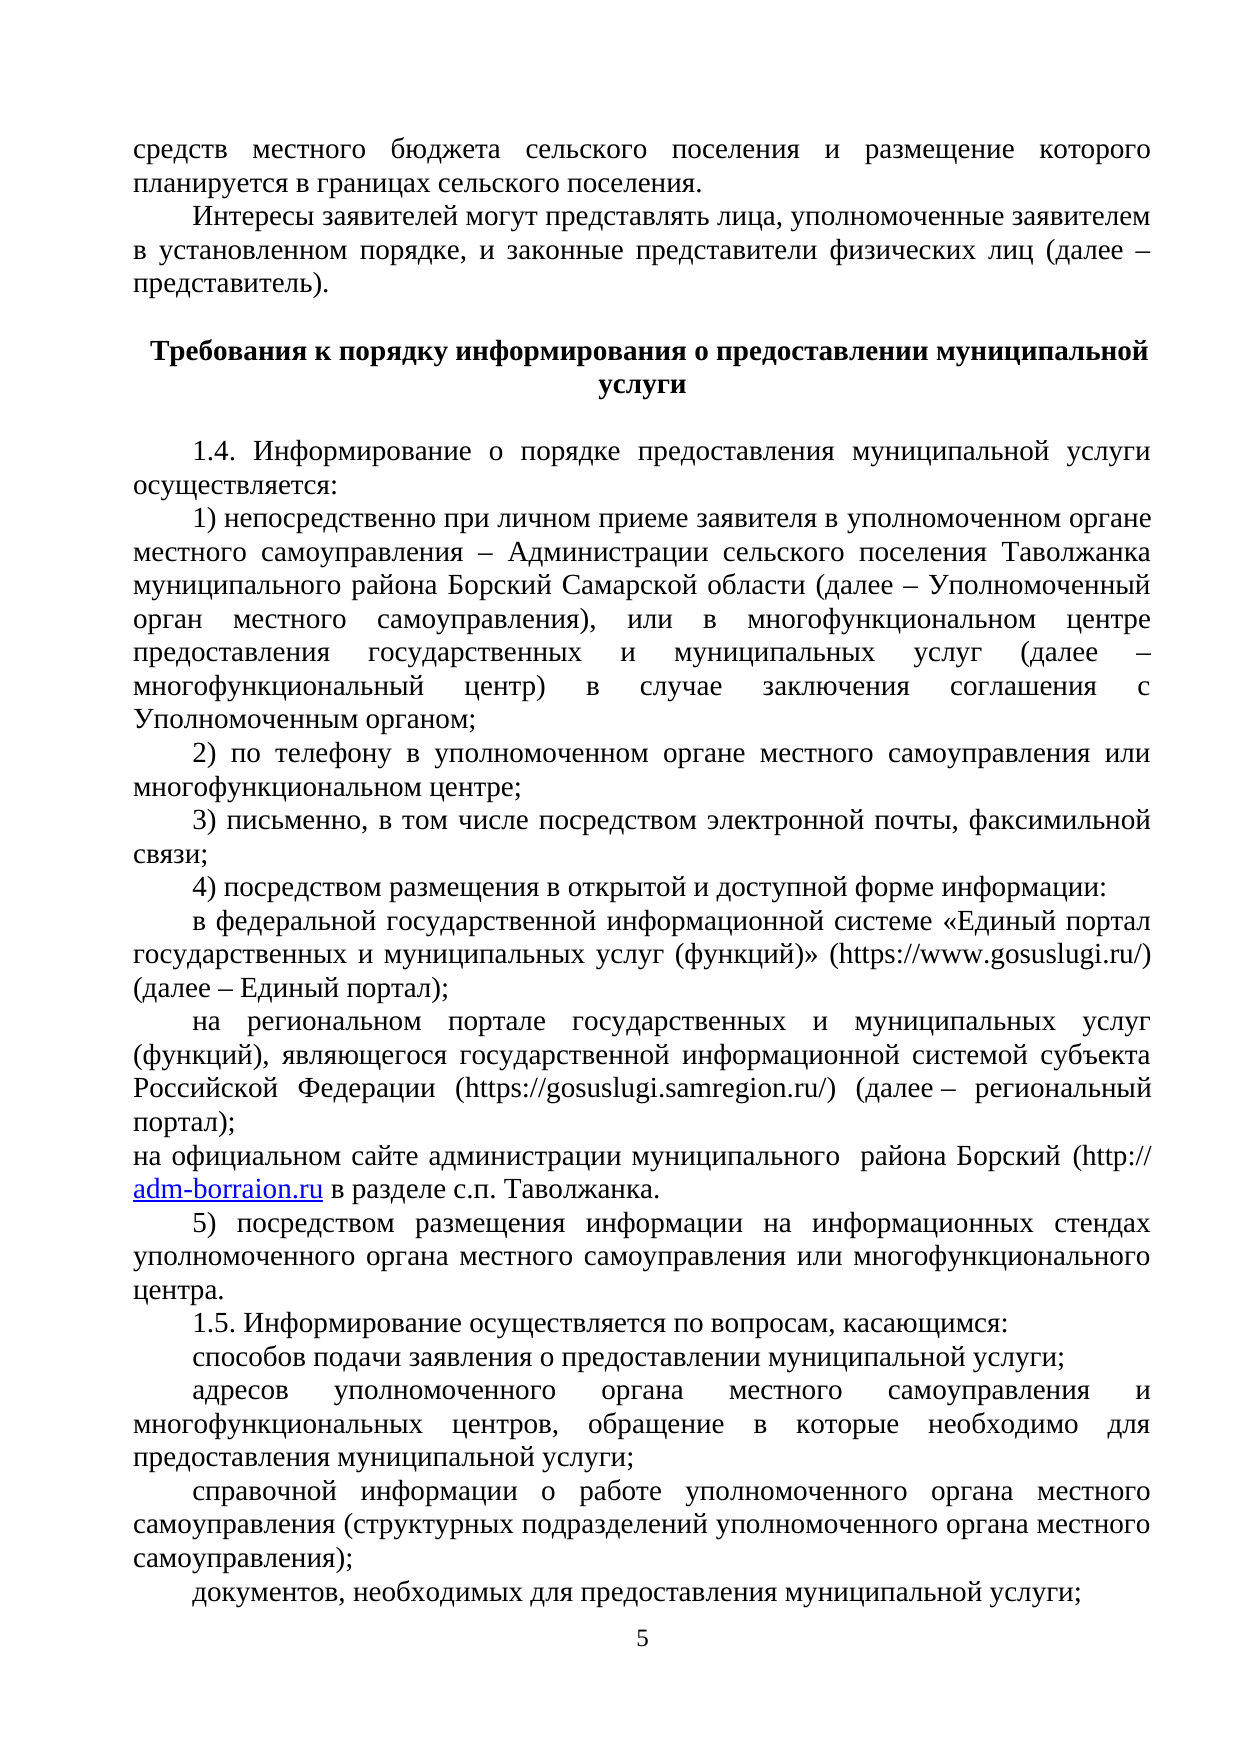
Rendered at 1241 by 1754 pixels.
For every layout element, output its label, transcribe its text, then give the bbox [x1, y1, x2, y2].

text способов подачи заявления о предоставлении муниципальной услуги; [133, 1339, 1152, 1372]
text 3) письменно, в том числе посредством электронной почты, факсимильной связи; [133, 802, 1152, 869]
text документов, необходимых для предоставления муниципальной услуги; [133, 1574, 1152, 1607]
text 4) посредством размещения в открытой и доступной форме информации: [133, 869, 1152, 903]
text в федеральной государственной информационной системе «Единый портал государственных и муниципальных услуг (функций)» (https://www.gosuslugi.ru/) (далее – Единый портал); [133, 903, 1152, 1003]
text Интересы заявителей могут представлять лица, уполномоченные заявителем в установленном порядке, и законные представители физических лиц (далее – представитель). [133, 198, 1152, 299]
text адресов уполномоченного органа местного самоуправления и многофункциональных центров, обращение в которые необходимо для предоставления муниципальной услуги; [133, 1372, 1152, 1473]
text 2) по телефону в уполномоченном органе местного самоуправления или многофункциональном центре; [133, 735, 1152, 802]
text на официальном сайте администрации муниципального района Борский (http:// adm-borraion.ru в разделе с.п. Таволжанка. [133, 1138, 1152, 1205]
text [133, 131, 1152, 198]
text 1.4. Информирование о порядке предоставления муниципальной услуги осуществляется: [133, 433, 1152, 500]
text 1) непосредственно при личном приеме заявителя в уполномоченном органе местного самоуправления – Администрации сельского поселения Таволжанка муниципального района Борский Самарской области (далее – Уполномоченный орган местного самоуправления), или в многофункциональном центре предоставления государственных и муниципальных услуг (далее – многофункциональный центр) в случае заключения соглашения с Уполномоченным органом; [133, 500, 1152, 735]
text 5) посредством размещения информации на информационных стендах уполномоченного органа местного самоуправления или многофункционального центра. [133, 1205, 1152, 1305]
text 1.5. Информирование осуществляется по вопросам, касающимся: [133, 1305, 1152, 1339]
text Требования к порядку информирования о предоставлении муниципальной услуги [133, 333, 1152, 400]
text справочной информации о работе уполномоченного органа местного самоуправления (структурных подразделений уполномоченного органа местного самоуправления); [133, 1473, 1152, 1574]
text на региональном портале государственных и муниципальных услуг (функций), являющегося государственной информационной системой субъекта Российской Федерации (https://gosuslugi.samregion.ru/) (далее – региональный портал); [133, 1003, 1152, 1138]
